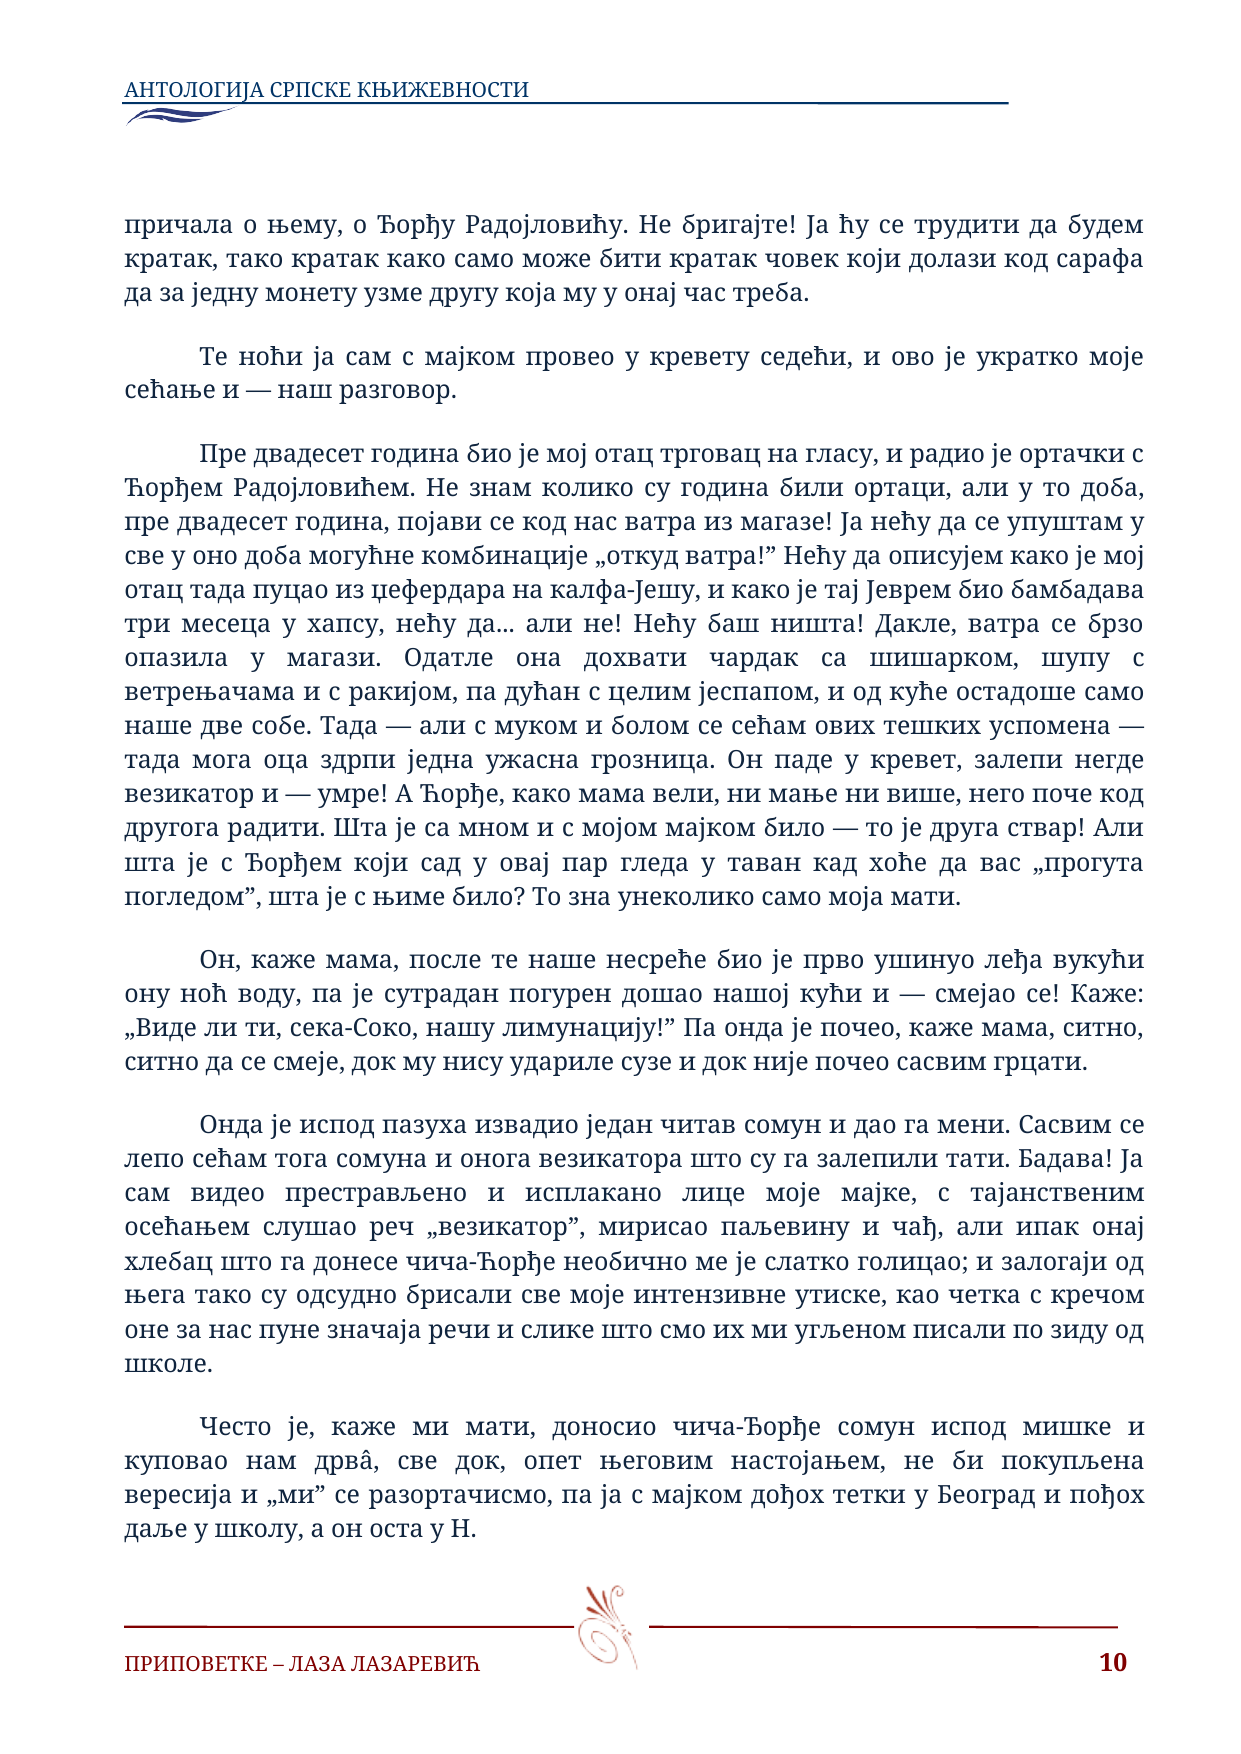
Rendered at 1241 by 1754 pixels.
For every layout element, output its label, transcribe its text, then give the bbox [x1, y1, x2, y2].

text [124, 207, 1146, 309]
text Пре двадесет година био је мој отац трговац на гласу, и радио је ортачки с Ћорђем Радојловићем. Не знам колико су година били ортаци, али у то доба, пре двадесет година, појави се код нас ватра из магазе! Ја нећу да се упуштам у све у оно доба могућне комбинације „откуд ватра!” Нећу да описујем како је мој отац тада пуцао из џефердара на калфа-Јешу, и како је тај Јеврем био бамбадава три месеца у хапсу, нећу да... али не! Нећу баш ништа! Дакле, ватра се брзо опазила у магази. Одатле она дохвати чардак са шишарком, шупу с ветрењачама и с ракијом, па дућан с целим јеспапом, и од куће остадоше само наше две собе. Тада — али с муком и болом се сећам ових тешких успомена — тада мога оца здрпи једна ужасна грозница. Он паде у кревет, залепи негде везикатор и — умре! А Ћорђе, како мама вели, ни мање ни више, него поче код другога радити. Шта је са мном и с мојом мајком било — то је друга ствар! Али шта је с Ђорђем који сад у овај пар гледа у таван кад хоће да вас „прогута погледом”, шта је с њиме било? То зна унеколико само моја мати. [124, 435, 1146, 912]
text Те ноћи ја сам с мајком провео у кревету седећи, и ово је укратко моје сећање и — наш разговор. [124, 338, 1146, 406]
text Онда је испод пазуха извадио један читав сомун и дао га мени. Сасвим се лепо сећам тога сомуна и онога везикатора што су га залепили тати. Бадава! Ја сам видео престрављено и исплакано лице моје мајке, с тајанственим осећањем слушао реч „везикатор”, мирисао паљевину и чађ, али ипак онај хлебац што га донесе чича-Ћорђе необично ме је слатко голицао; и залогаји од њега тако су одсудно брисали све моје интензивне утиске, као четка с кречом оне за нас пуне значаја речи и слике што смо их ми угљеном писали по зиду од школе. [124, 1107, 1146, 1379]
text Често је, каже ми мати, доносио чича-Ђорђе сомун испод мишке и куповао нам дрвâ, све док, опет његовим настојањем, не би покупљена вересија и „ми” се разортачисмо, па ја с мајком дођох тетки у Београд и пођох даље у школу, а он оста у Н. [124, 1408, 1146, 1545]
text Он, каже мама, после те наше несреће био је прво ушинуо леђа вукући ону ноћ воду, па је сутрадан погурен дошао нашој кући и — смејао се! Каже: „Виде ли ти, сека-Соко, нашу лимунацију!” Па онда је почео, каже мама, ситно, ситно да се смеје, док му нису удариле сузе и док није почео сасвим грцати. [124, 941, 1146, 1078]
